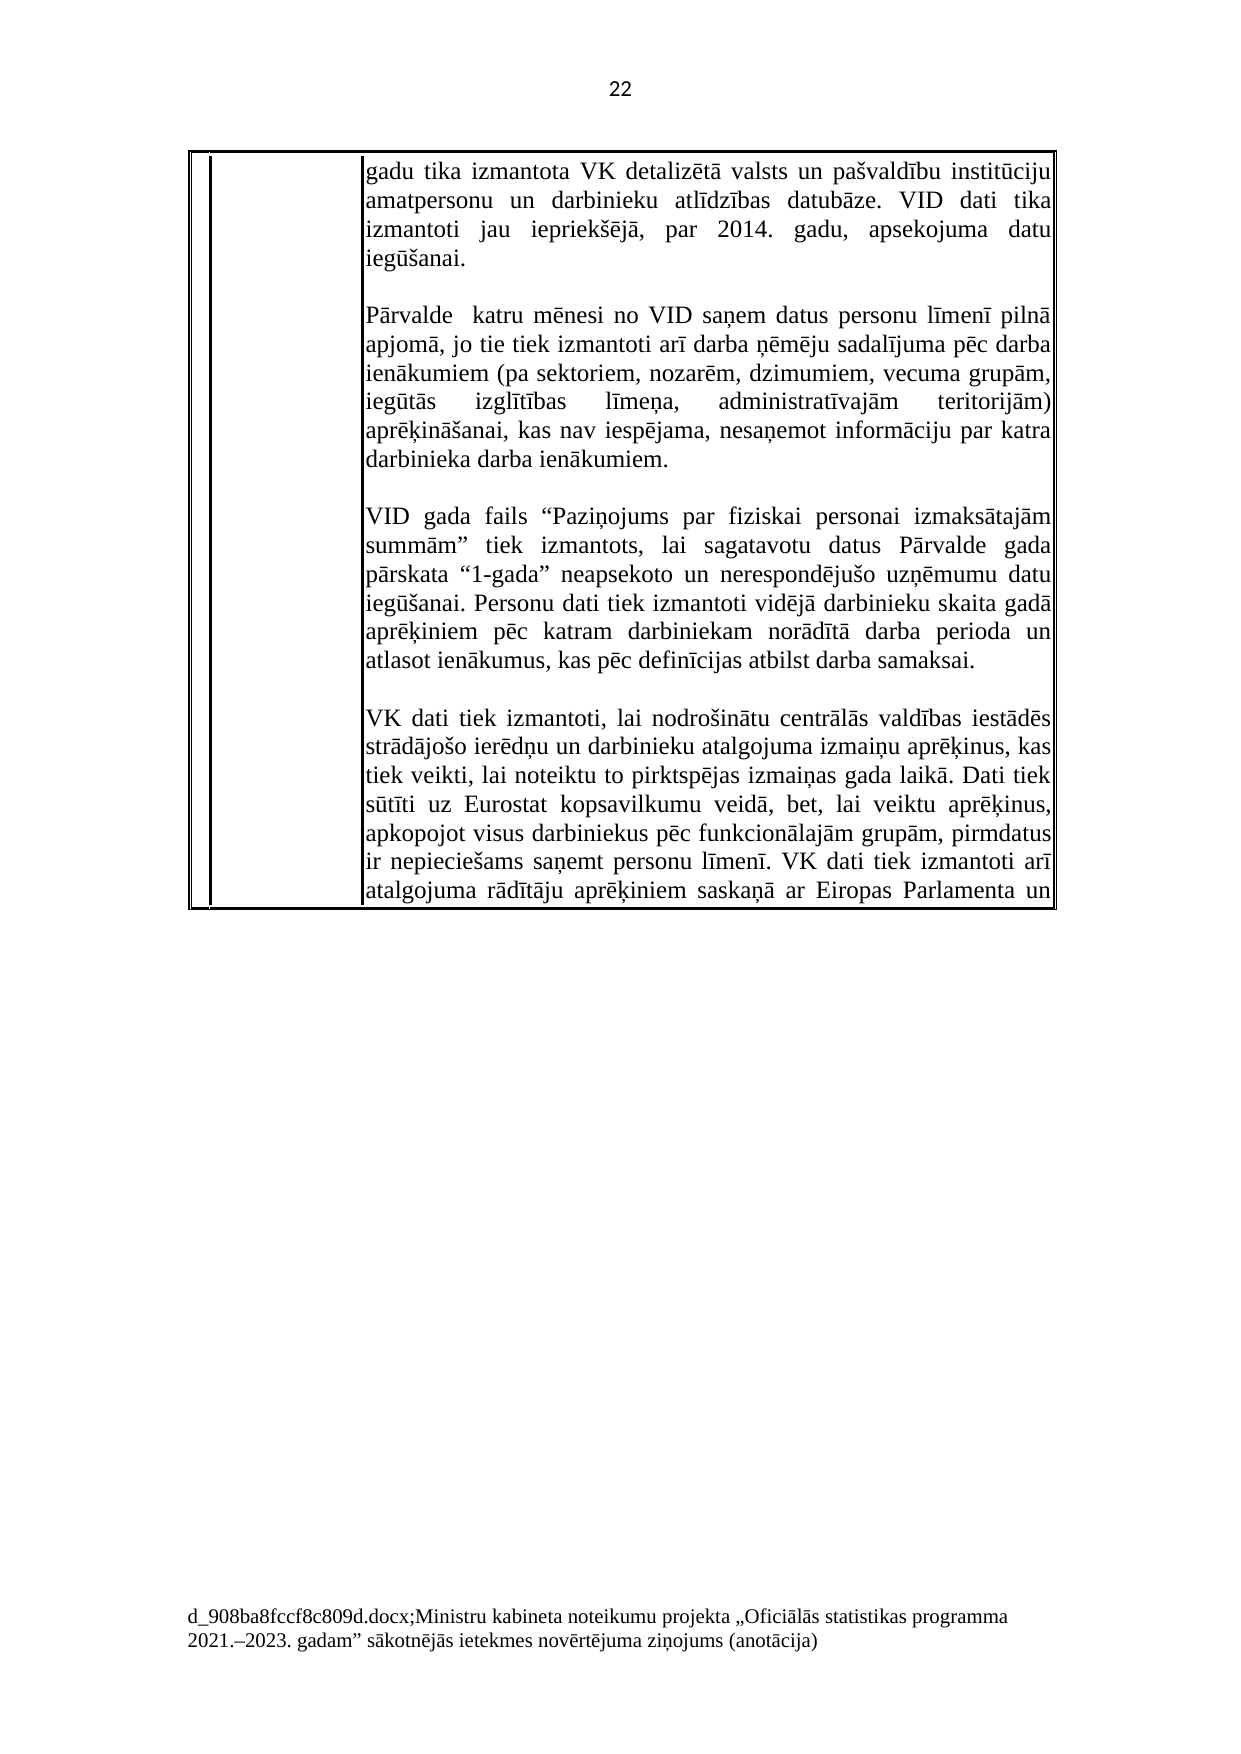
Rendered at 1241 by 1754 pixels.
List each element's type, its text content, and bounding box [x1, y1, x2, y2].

table_cell Pašreizējā situācija un problēmas, kuru risināšanai tiesību akta projekts izstrādāts, tiesiskā regulējuma mērķis un būtība [210, 153, 362, 907]
table_cell 2. [192, 152, 210, 907]
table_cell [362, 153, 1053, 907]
